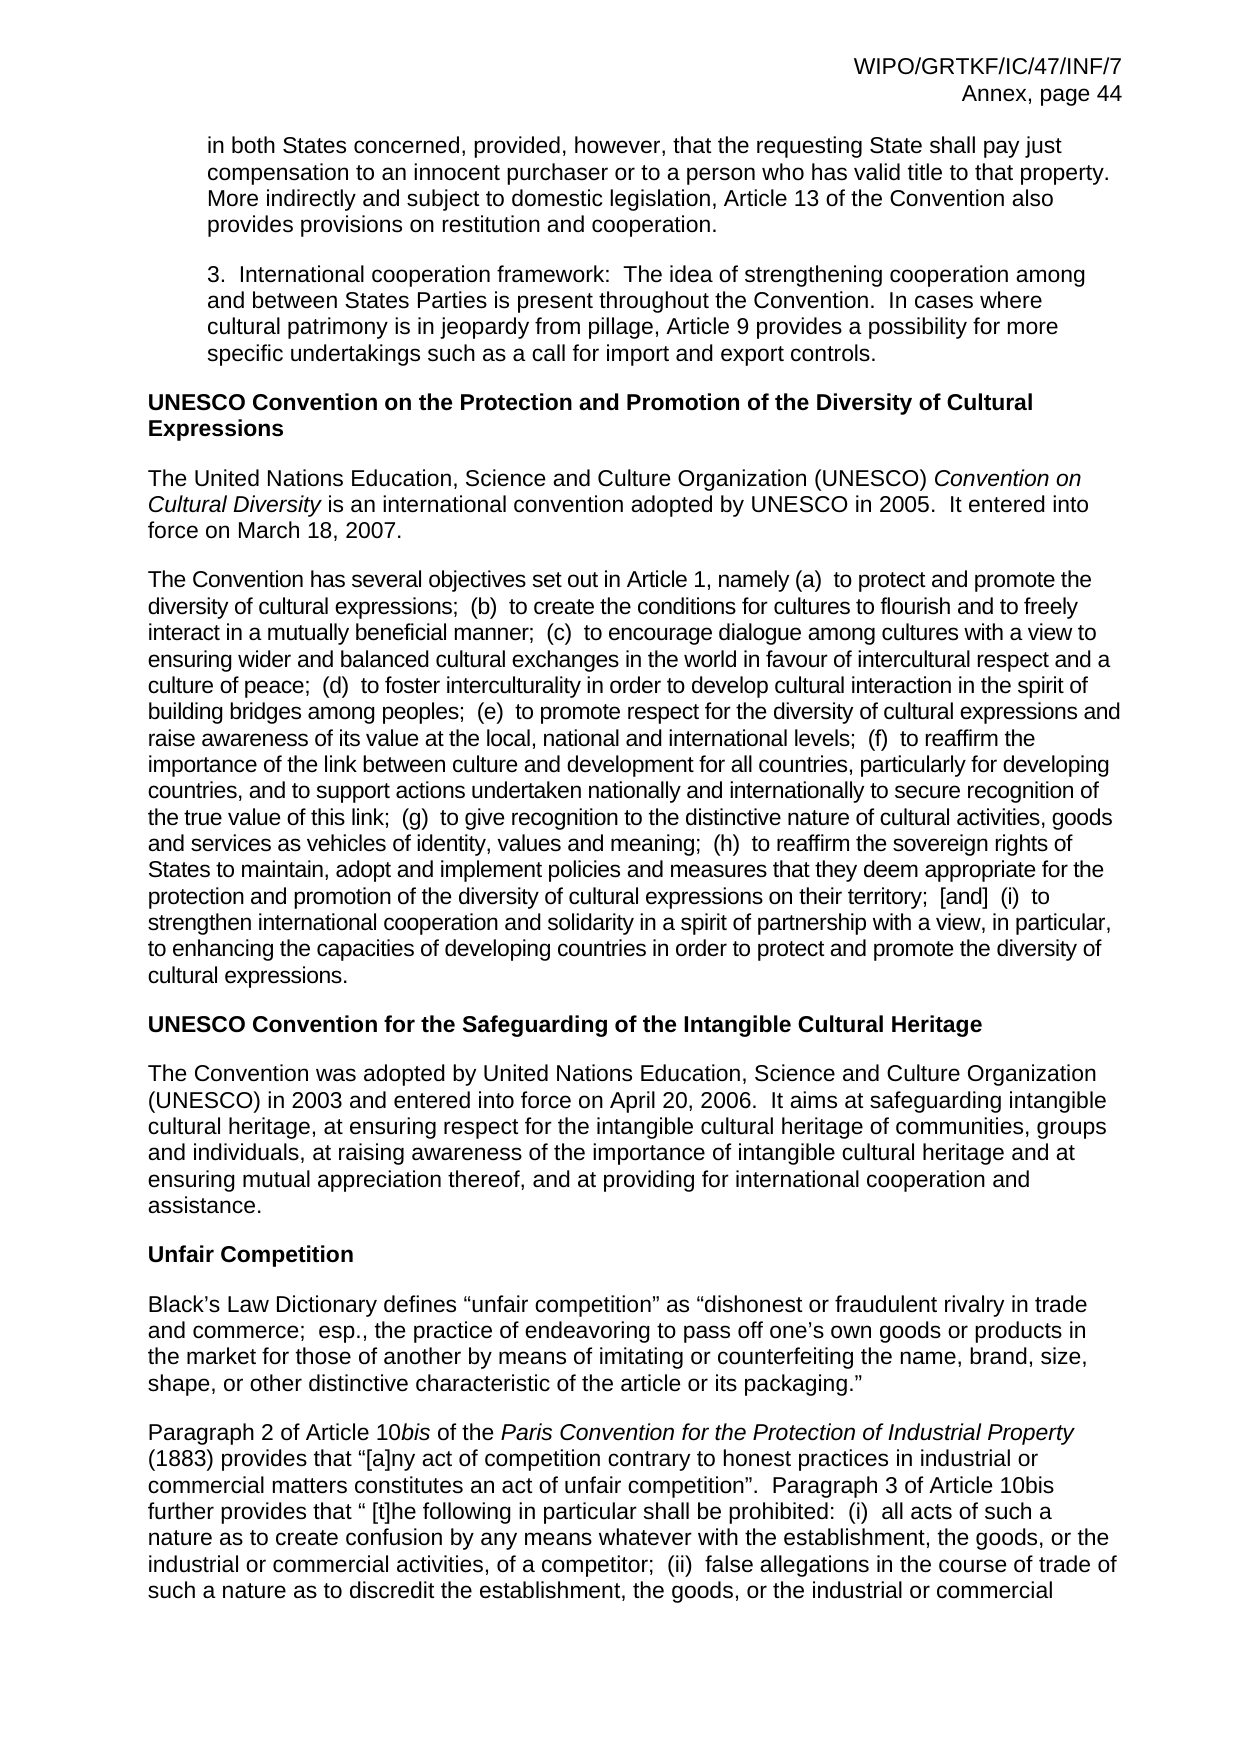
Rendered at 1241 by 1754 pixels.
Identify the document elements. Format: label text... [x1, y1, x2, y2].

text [148, 1419, 1122, 1603]
subtitle UNESCO Convention for the Safeguarding of the Intangible Cultural Heritage [148, 1011, 1122, 1037]
subtitle Unfair Competition [148, 1241, 1122, 1268]
text The United Nations Education, Science and Culture Organization (UNESCO) Convention on Cultural Diversity is an international convention adopted by UNESCO in 2005. It entered into force on March 18, 2007. [148, 464, 1122, 543]
text 3. International cooperation framework: The idea of strengthening cooperation among and between States Parties is present throughout the Convention. In cases where cultural patrimony is in jeopardy from pillage, Article 9 provides a possibility for more specific undertakings such as a call for import and export controls. [207, 261, 1122, 366]
text The Convention was adopted by United Nations Education, Science and Culture Organization (UNESCO) in 2003 and entered into force on April 20, 2006. It aims at safeguarding intangible cultural heritage, at ensuring respect for the intangible cultural heritage of communities, groups and individuals, at raising awareness of the importance of intangible cultural heritage and at ensuring mutual appreciation thereof, and at providing for international cooperation and assistance. [148, 1060, 1122, 1218]
text The Convention has several objectives set out in Article 1, namely (a) to protect and promote the diversity of cultural expressions; (b) to create the conditions for cultures to flourish and to freely interact in a mutually beneficial manner; (c) to encourage dialogue among cultures with a view to ensuring wider and balanced cultural exchanges in the world in favour of intercultural respect and a culture of peace; (d) to foster interculturality in order to develop cultural interaction in the spirit of building bridges among peoples; (e) to promote respect for the diversity of cultural expressions and raise awareness of its value at the local, national and international levels; (f) to reaffirm the importance of the link between culture and development for all countries, particularly for developing countries, and to support actions undertaken nationally and internationally to secure recognition of the true value of this link; (g) to give recognition to the distinctive nature of cultural activities, goods and services as vehicles of identity, values and meaning; (h) to reaffirm the sovereign rights of States to maintain, adopt and implement policies and measures that they deem appropriate for the protection and promotion of the diversity of cultural expressions on their territory; [and] (i) to strengthen international cooperation and solidarity in a spirit of partnership with a view, in particular, to enhancing the capacities of developing countries in order to protect and promote the diversity of cultural expressions. [148, 566, 1122, 988]
subtitle UNESCO Convention on the Protection and Promotion of the Diversity of Cultural Expressions [148, 389, 1122, 442]
text Black’s Law Dictionary defines “unfair competition” as “dishonest or fraudulent rivalry in trade and commerce; esp., the practice of endeavoring to pass off one’s own goods or products in the market for those of another by means of imitating or counterfeiting the name, brand, size, shape, or other distinctive characteristic of the article or its packaging.” [148, 1291, 1122, 1396]
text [207, 132, 1122, 238]
